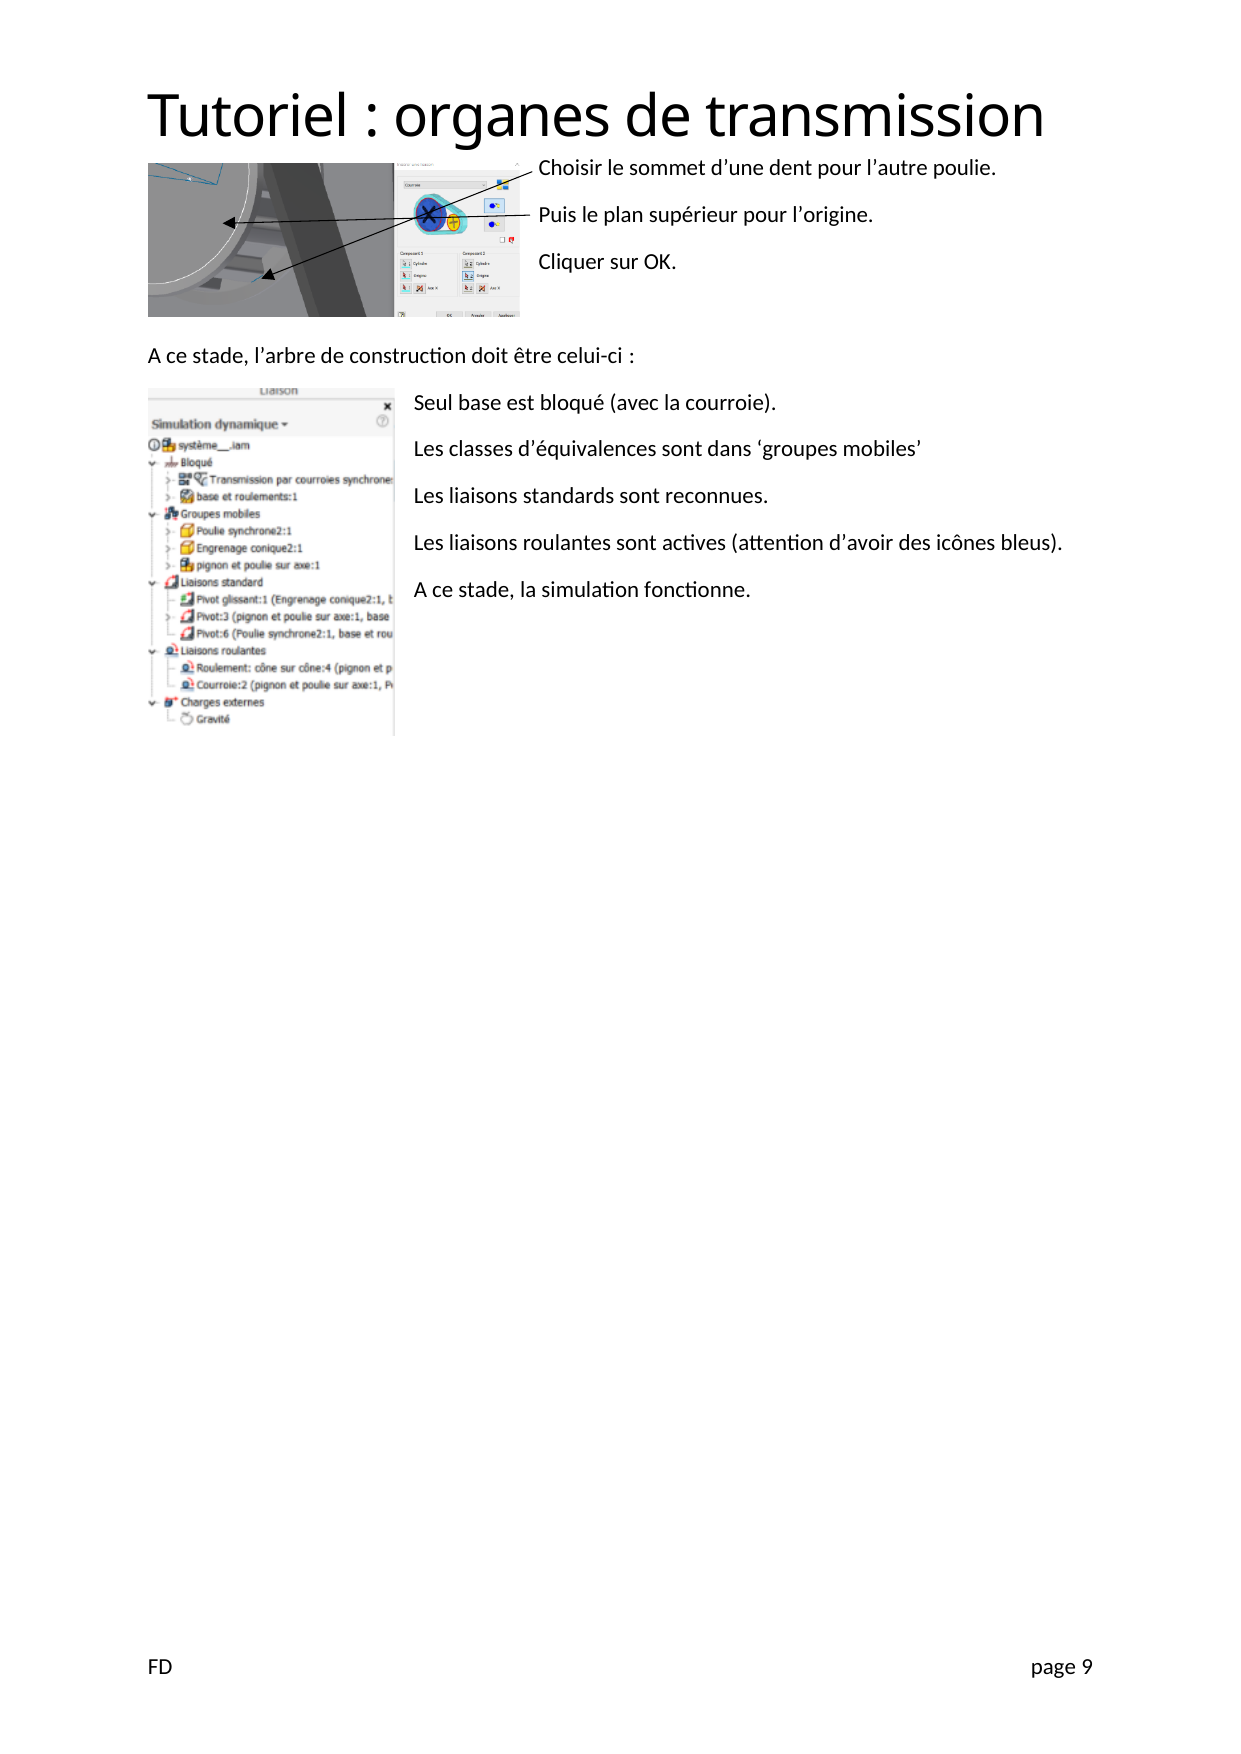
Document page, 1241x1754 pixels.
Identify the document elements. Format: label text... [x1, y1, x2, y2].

text Cliquer sur OK. [522, 247, 1093, 275]
text Choisir le sommet d’une dent pour l’autre poulie. [148, 153, 1093, 181]
text Les classes d’équivalences sont dans ‘groupes mobiles’ [397, 434, 1093, 462]
text Seul base est bloqué (avec la courroie). [397, 388, 1093, 416]
text A ce stade, la simulation fonctionne. [397, 575, 1093, 603]
picture [422, 177, 522, 217]
picture [147, 163, 522, 321]
picture [147, 387, 397, 738]
text Puis le plan supérieur pour l’origine. [522, 200, 1093, 228]
text Les liaisons roulantes sont actives (attention d’avoir des icônes bleus). [397, 528, 1093, 556]
text Les liaisons standards sont reconnues. [397, 481, 1093, 509]
text A ce stade, l’arbre de construction doit être celui-ci : [148, 341, 1093, 369]
